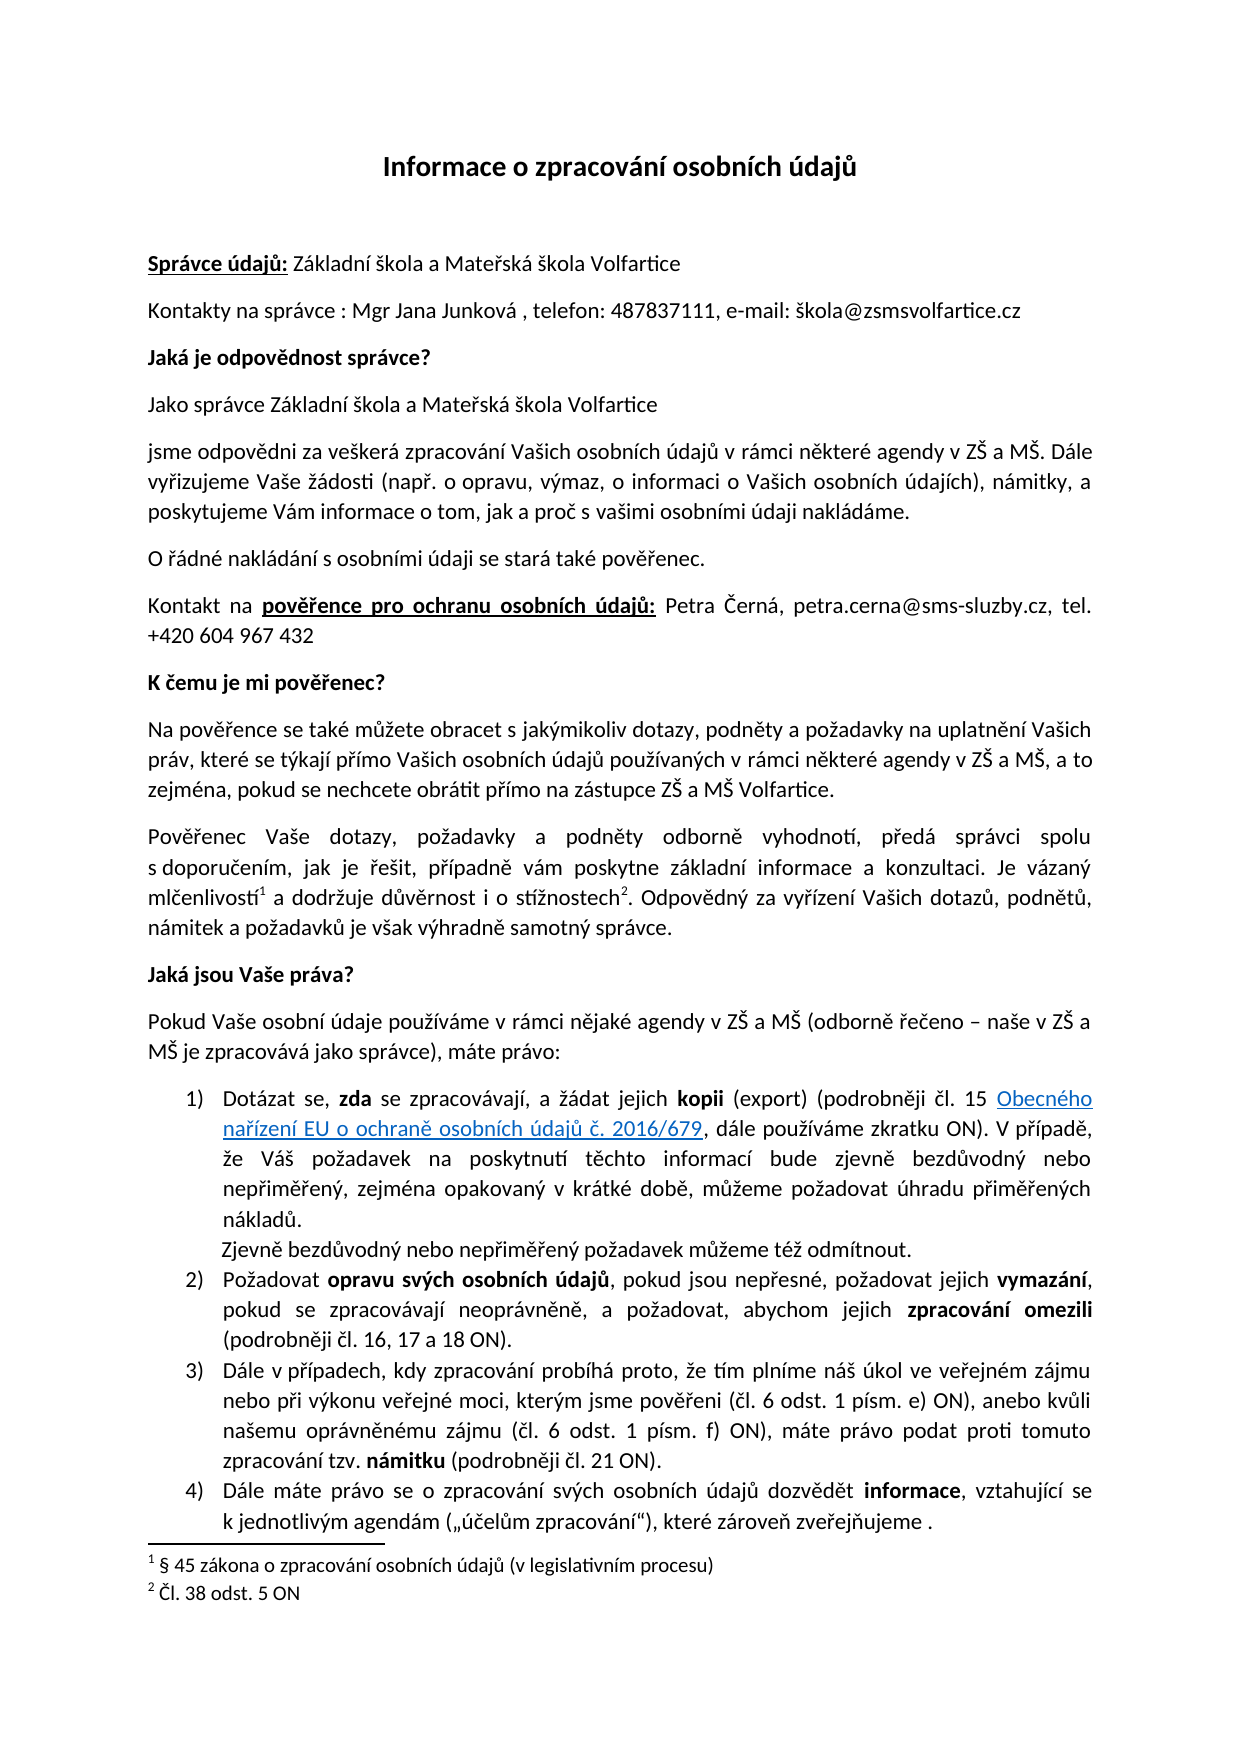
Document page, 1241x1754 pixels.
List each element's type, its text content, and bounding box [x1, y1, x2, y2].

text Pověřenec Vaše dotazy, požadavky a podněty odborně vyhodnotí, předá správci spolu s doporučením, jak je řešit, případně vám poskytne základní informace a konzultaci. Je vázaný mlčenlivostí a dodržuje důvěrnost i o stížnostech. Odpovědný za vyřízení Vašich dotazů, podnětů, námitek a požadavků je však výhradně samotný správce. [148, 822, 1093, 941]
text Na pověřence se také můžete obracet s jakýmikoliv dotazy, podněty a požadavky na uplatnění Vašich práv, které se týkají přímo Vašich osobních údajů používaných v rámci některé agendy v ZŠ a MŠ, a to zejména, pokud se nechcete obrátit přímo na zástupce ZŠ a MŠ Volfartice. [148, 715, 1093, 804]
list Dále máte právo se o zpracování svých osobních údajů dozvědět informace, vztahující se k jednotlivým agendám („účelům zpracování“), které zároveň zveřejňujeme . [185, 1477, 1093, 1535]
list Dále v případech, kdy zpracování probíhá proto, že tím plníme náš úkol ve veřejném zájmu nebo při výkonu veřejné moci, kterým jsme pověřeni (čl. 6 odst. 1 písm. e) ON), anebo kvůli našemu oprávněnému zájmu (čl. 6 odst. 1 písm. f) ON), máte právo podat proti tomuto zpracování tzv. námitku (podrobněji čl. 21 ON). [185, 1356, 1093, 1474]
text K čemu je mi pověřenec? [148, 668, 1093, 696]
text jsme odpovědni za veškerá zpracování Vašich osobních údajů v rámci některé agendy v ZŠ a MŠ. Dále vyřizujeme Vaše žádosti (např. o opravu, výmaz, o informaci o Vašich osobních údajích), námitky, a poskytujeme Vám informace o tom, jak a proč s vašimi osobními údaji nakládáme. [148, 437, 1093, 526]
text Informace o zpracování osobních údajů [148, 148, 1093, 183]
list Dotázat se, zda se zpracovávají, a žádat jejich kopii (export) (podrobněji čl. 15 Obecného nařízení EU o ochraně osobních údajů č. 2016/679, dále používáme zkratku ON). V případě, že Váš požadavek na poskytnutí těchto informací bude zjevně bezdůvodný nebo nepřiměřený, zejména opakovaný v krátké době, můžeme požadovat úhradu přiměřených nákladů. [185, 1084, 1093, 1233]
list Požadovat opravu svých osobních údajů, pokud jsou nepřesné, požadovat jejich vymazání, pokud se zpracovávají neoprávněně, a požadovat, abychom jejich zpracování omezili (podrobněji čl. 16, 17 a 18 ON). [185, 1265, 1093, 1354]
text Správce údajů: Základní škola a Mateřská škola Volfartice [148, 249, 1093, 278]
text Pokud Vaše osobní údaje používáme v rámci nějaké agendy v ZŠ a MŠ (odborně řečeno – naše v ZŠ a MŠ je zpracovává jako správce), máte právo: [148, 1007, 1093, 1065]
text Kontakt na pověřence pro ochranu osobních údajů: Petra Černá, petra.cerna@sms-sluzby.cz, tel. +420 604 967 432 [148, 591, 1093, 649]
text Jako správce Základní škola a Mateřská škola Volfartice [148, 390, 1093, 418]
text Kontakty na správce : Mgr Jana Junková , telefon: 487837111, e-mail: škola@zsmsvolfartice.cz [148, 296, 1093, 324]
text Zjevně bezdůvodný nebo nepřiměřený požadavek můžeme též odmítnout. [185, 1235, 1093, 1263]
text O řádné nakládání s osobními údaji se stará také pověřenec. [148, 544, 1093, 572]
text Jaká jsou Vaše práva? [148, 960, 1093, 988]
text Jaká je odpovědnost správce? [148, 343, 1093, 371]
